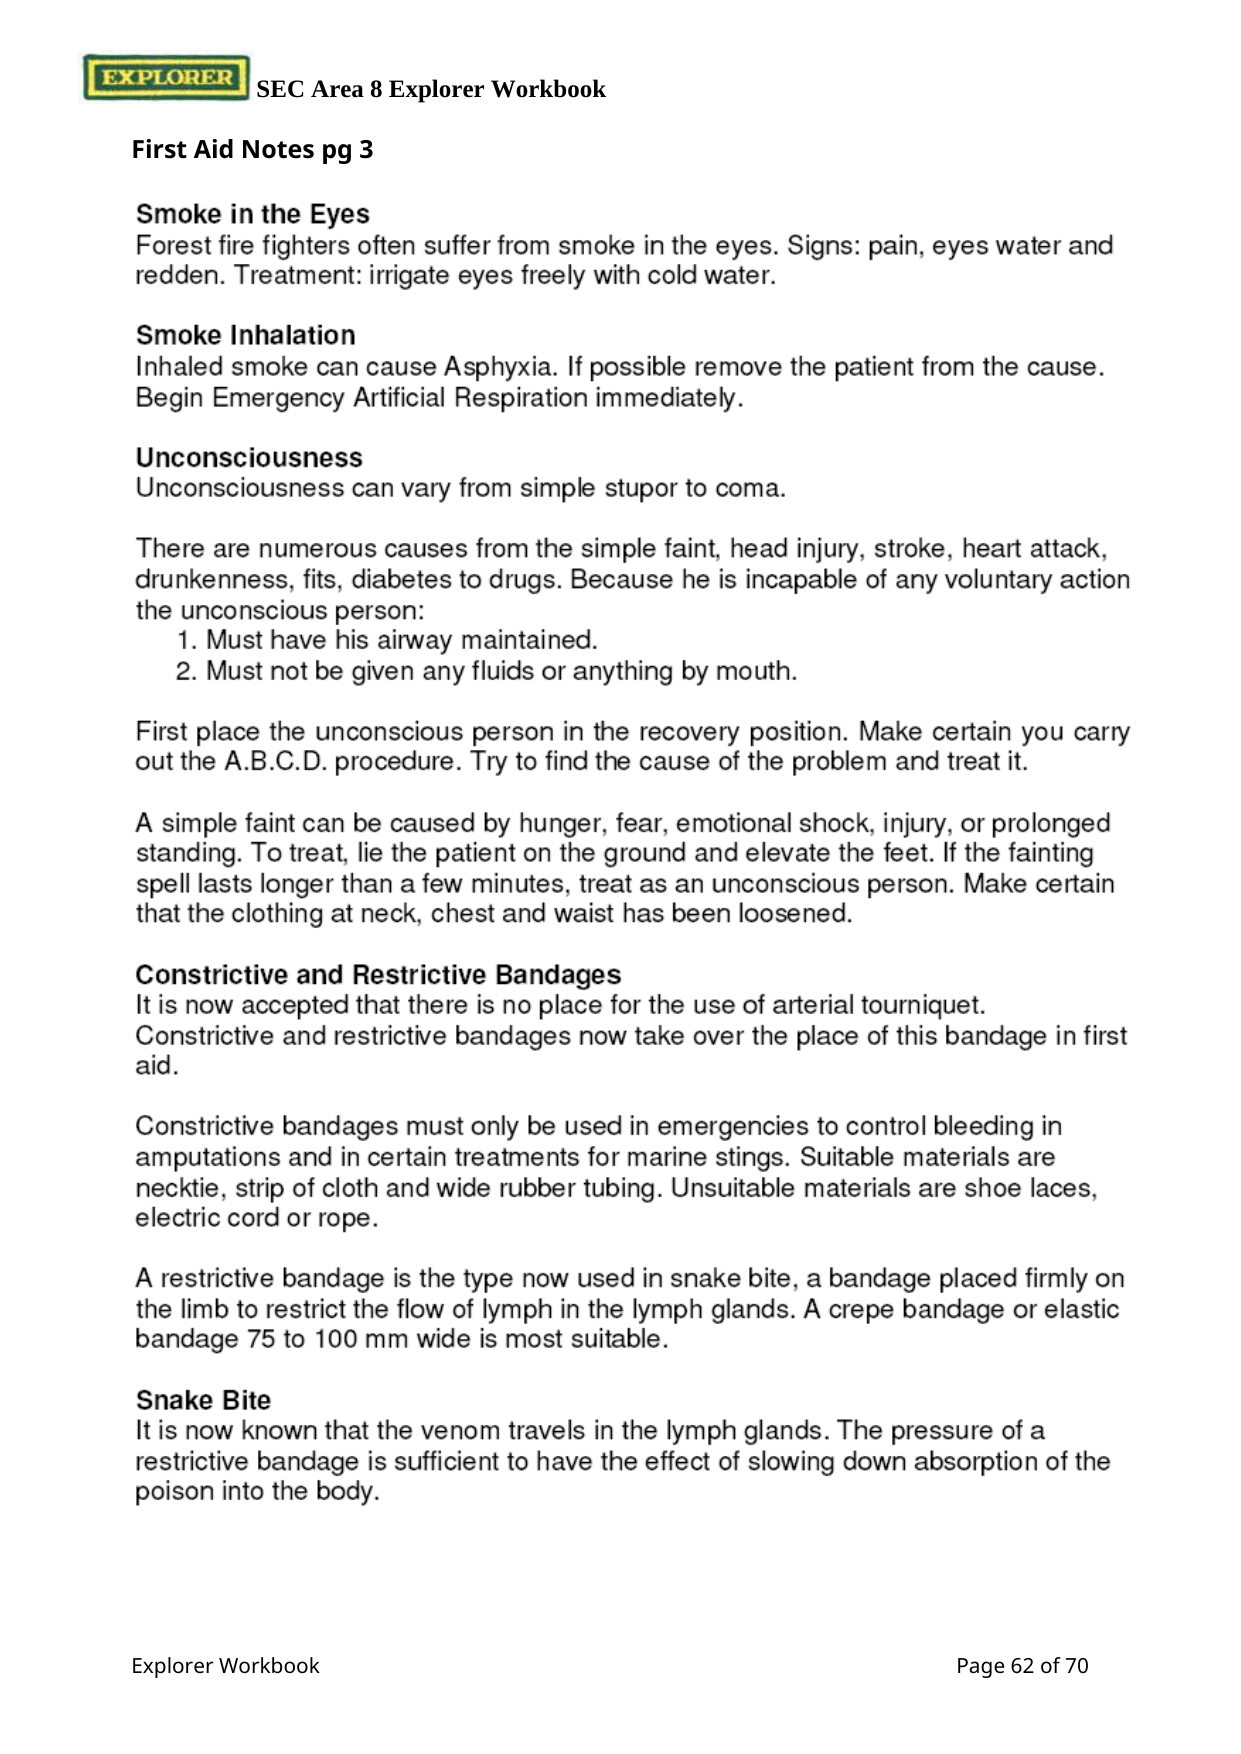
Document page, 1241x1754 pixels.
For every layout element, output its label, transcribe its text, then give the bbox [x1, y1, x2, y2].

text First Aid Notes pg 3 [131, 131, 1144, 165]
picture [78, 50, 255, 104]
